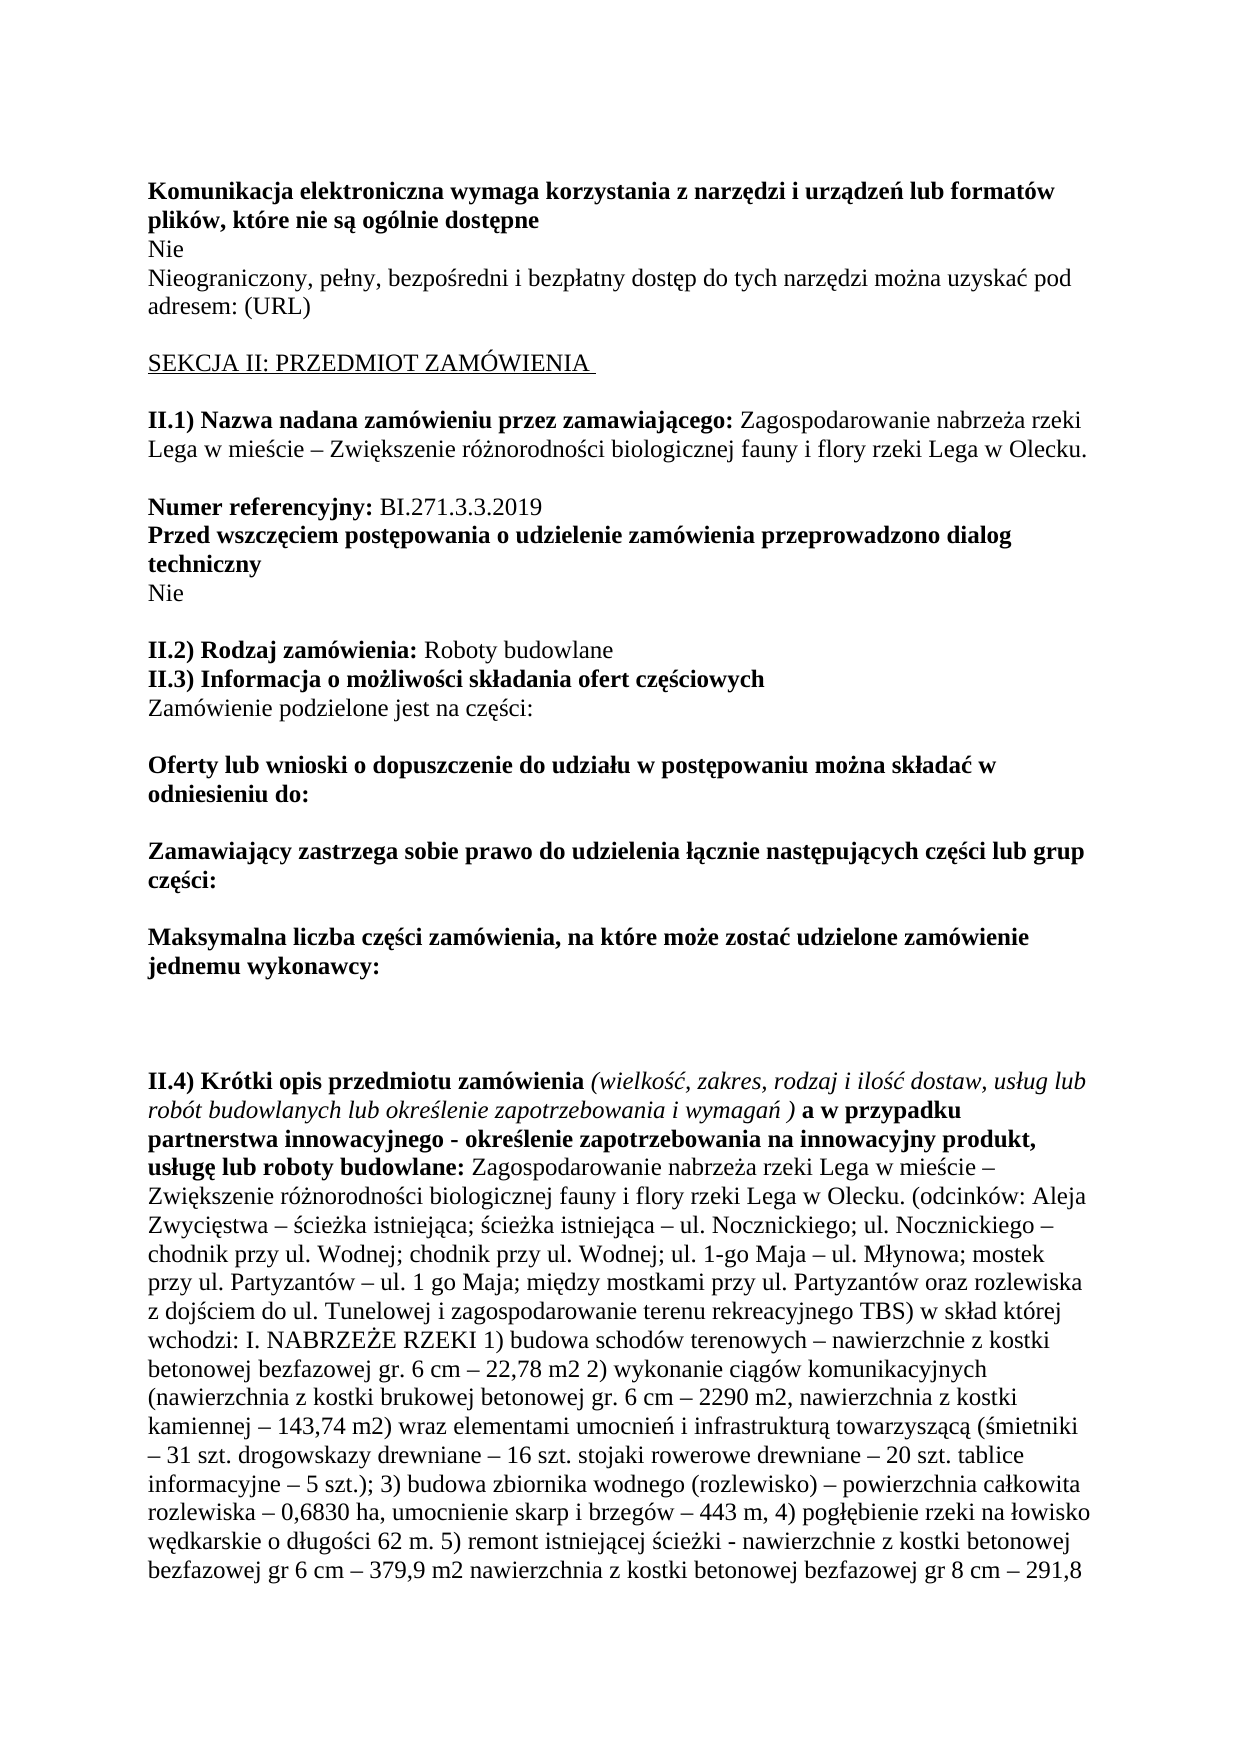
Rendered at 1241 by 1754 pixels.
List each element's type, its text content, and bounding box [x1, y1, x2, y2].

text II.2) Rodzaj zamówienia: Roboty budowlane II.3) Informacja o możliwości składania ofert częściowych Zamówienie podzielone jest na części: [148, 607, 1093, 722]
text SEKCJA II: PRZEDMIOT ZAMÓWIENIA [148, 348, 1093, 377]
text Nie [148, 578, 1093, 607]
text Oferty lub wnioski o dopuszczenie do udziału w postępowaniu można składać w odniesieniu do: [148, 722, 1093, 836]
text Nie Nieograniczony, pełny, bezpośredni i bezpłatny dostęp do tych narzędzi można uzyskać pod adresem: (URL) [148, 234, 1093, 348]
text II.1) Nazwa nadana zamówieniu przez zamawiającego: Zagospodarowanie nabrzeża rzeki Lega w mieście – Zwiększenie różnorodności biologicznej fauny i flory rzeki Lega w Olecku. Numer referencyjny: BI.271.3.3.2019 Przed wszczęciem postępowania o udzielenie zamówienia przeprowadzono dialog techniczny [148, 377, 1093, 578]
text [148, 836, 1093, 1584]
text Komunikacja elektroniczna wymaga korzystania z narzędzi i urządzeń lub formatów plików, które nie są ogólnie dostępne [148, 148, 1093, 234]
